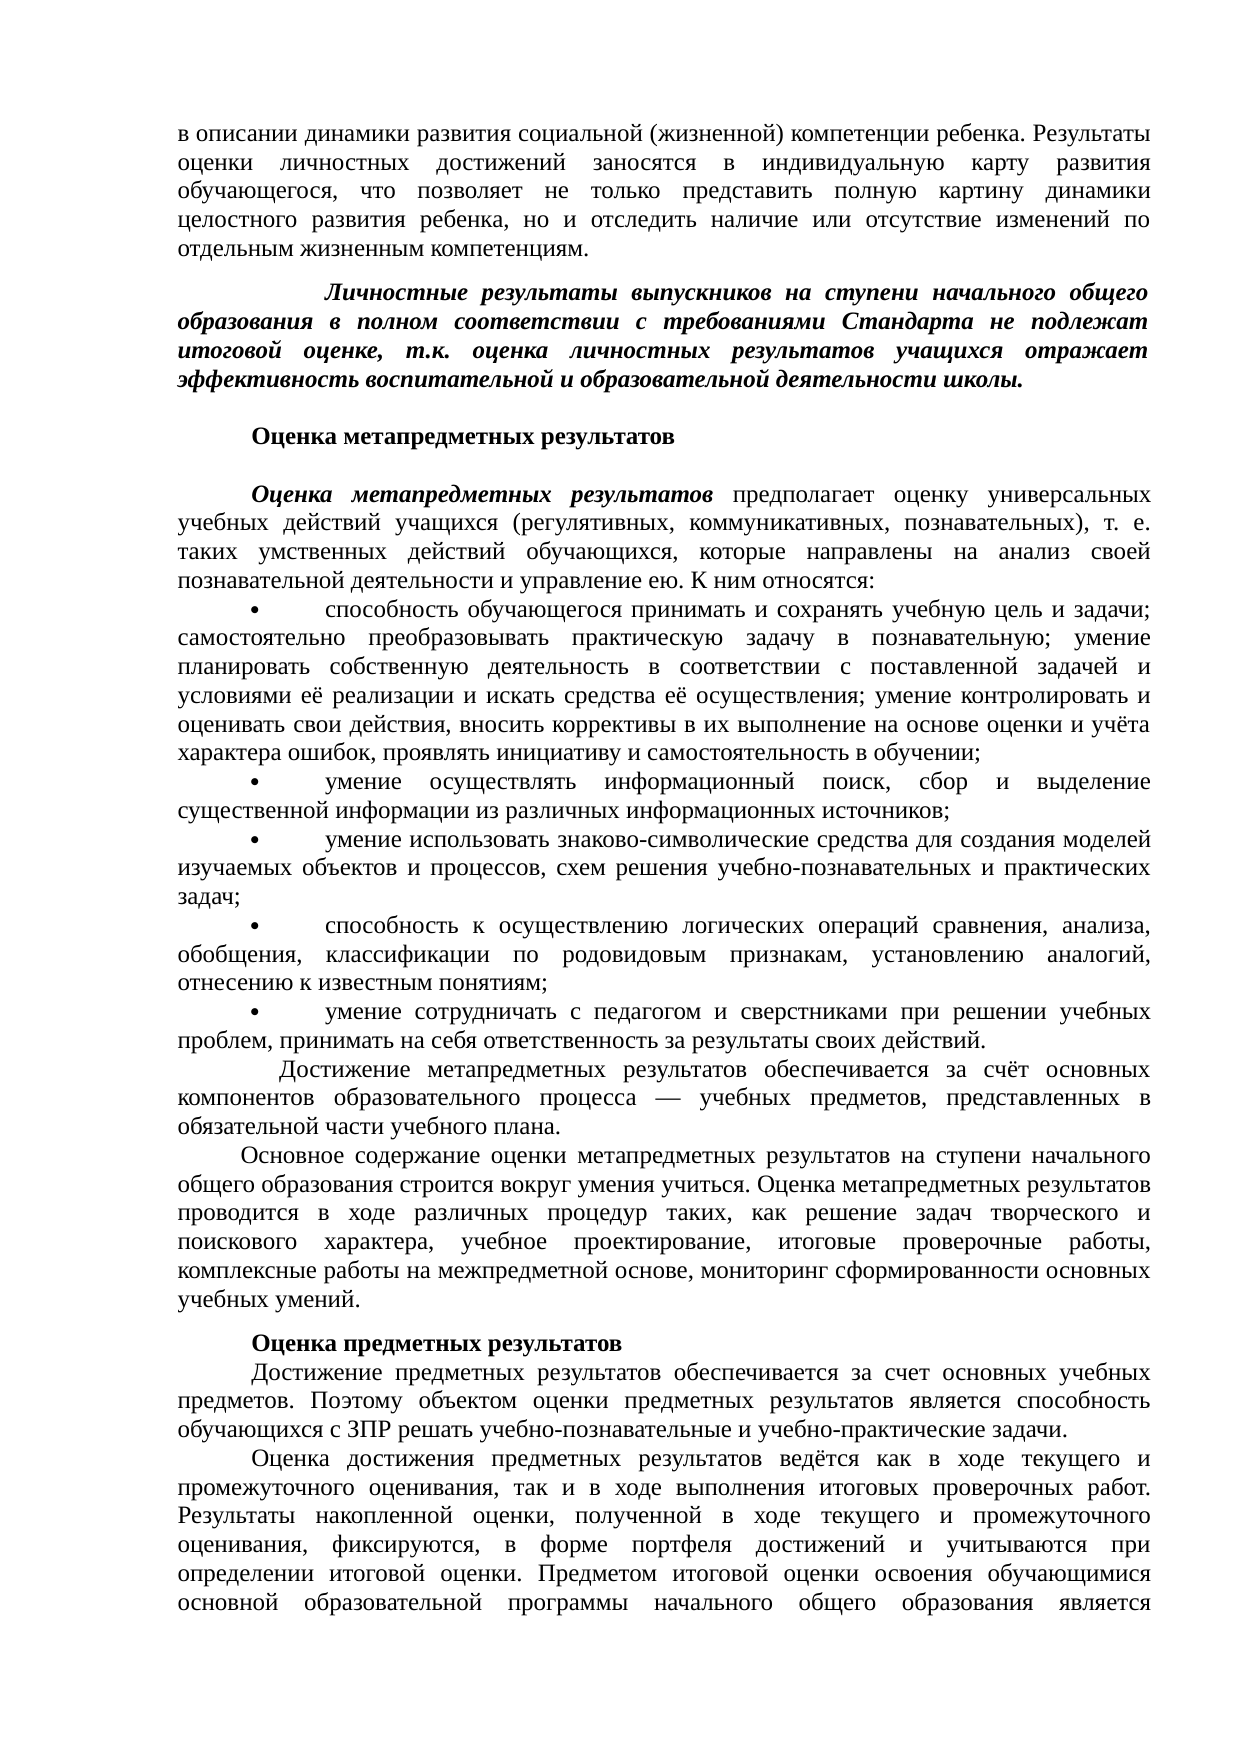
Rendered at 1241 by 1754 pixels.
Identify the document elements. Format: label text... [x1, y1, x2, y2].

list способность обучающегося принимать и сохранять учебную цель и задачи; самостоятельно преобразовывать практическую задачу в познавательную; умение планировать собственную деятельность в соответствии с поставленной задачей и условиями её реализации и искать средства её осуществления; умение контролировать и оценивать свои действия, вносить коррективы в их выполнение на основе оценки и учёта характера ошибок, проявлять инициативу и самостоятельность в обучении; [177, 594, 1152, 766]
text Достижение метапредметных результатов обеспечивается за счёт основных компонентов образовательного процесса — учебных предметов, представленных в обязательной части учебного плана. [177, 1054, 1152, 1140]
text Оценка метапредметных результатов [177, 421, 1152, 450]
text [177, 1443, 1152, 1616]
text Личностные результаты выпускников на ступени начального общего образования в полном соответствии с требованиями Стандарта не подлежат итоговой оценке, т.к. оценка личностных результатов учащихся отражает эффективность воспитательной и образовательной деятельности школы. [177, 277, 1152, 392]
list умение осуществлять информационный поиск, сбор и выделение существенной информации из различных информационных источников; [177, 766, 1152, 824]
list умение использовать знаково-символические средства для создания моделей изучаемых объектов и процессов, схем решения учебно-познавательных и практических задач; [177, 824, 1152, 910]
text Достижение предметных результатов обеспечивается за счет основных учебных предметов. Поэтому объектом оценки предметных результатов является способность обучающихся с ЗПР решать учебно-познавательные и учебно-практические задачи. [177, 1357, 1152, 1443]
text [177, 118, 1152, 262]
text Оценка предметных результатов [177, 1328, 1152, 1357]
text Оценка метапредметных результатов предполагает оценку универсальных учебных действий учащихся (регулятивных, коммуникативных, познавательных), т. е. таких умственных действий обучающихся, которые направлены на анализ своей познавательной деятельности и управление ею. К ним относятся: [177, 479, 1152, 594]
text Основное содержание оценки метапредметных результатов на ступени начального общего образования строится вокруг умения учиться. Оценка метапредметных результатов проводится в ходе различных процедур таких, как решение задач творческого и поискового характера, учебное проектирование, итоговые проверочные работы, комплексные работы на межпредметной основе, мониторинг сформированности основных учебных умений. [177, 1140, 1152, 1312]
list способность к осуществлению логических операций сравнения, анализа, обобщения, классификации по родовидовым признакам, установлению аналогий, отнесению к известным понятиям; [177, 910, 1152, 996]
list умение сотрудничать с педагогом и сверстниками при решении учебных проблем, принимать на себя ответственность за результаты своих действий. [177, 996, 1152, 1054]
